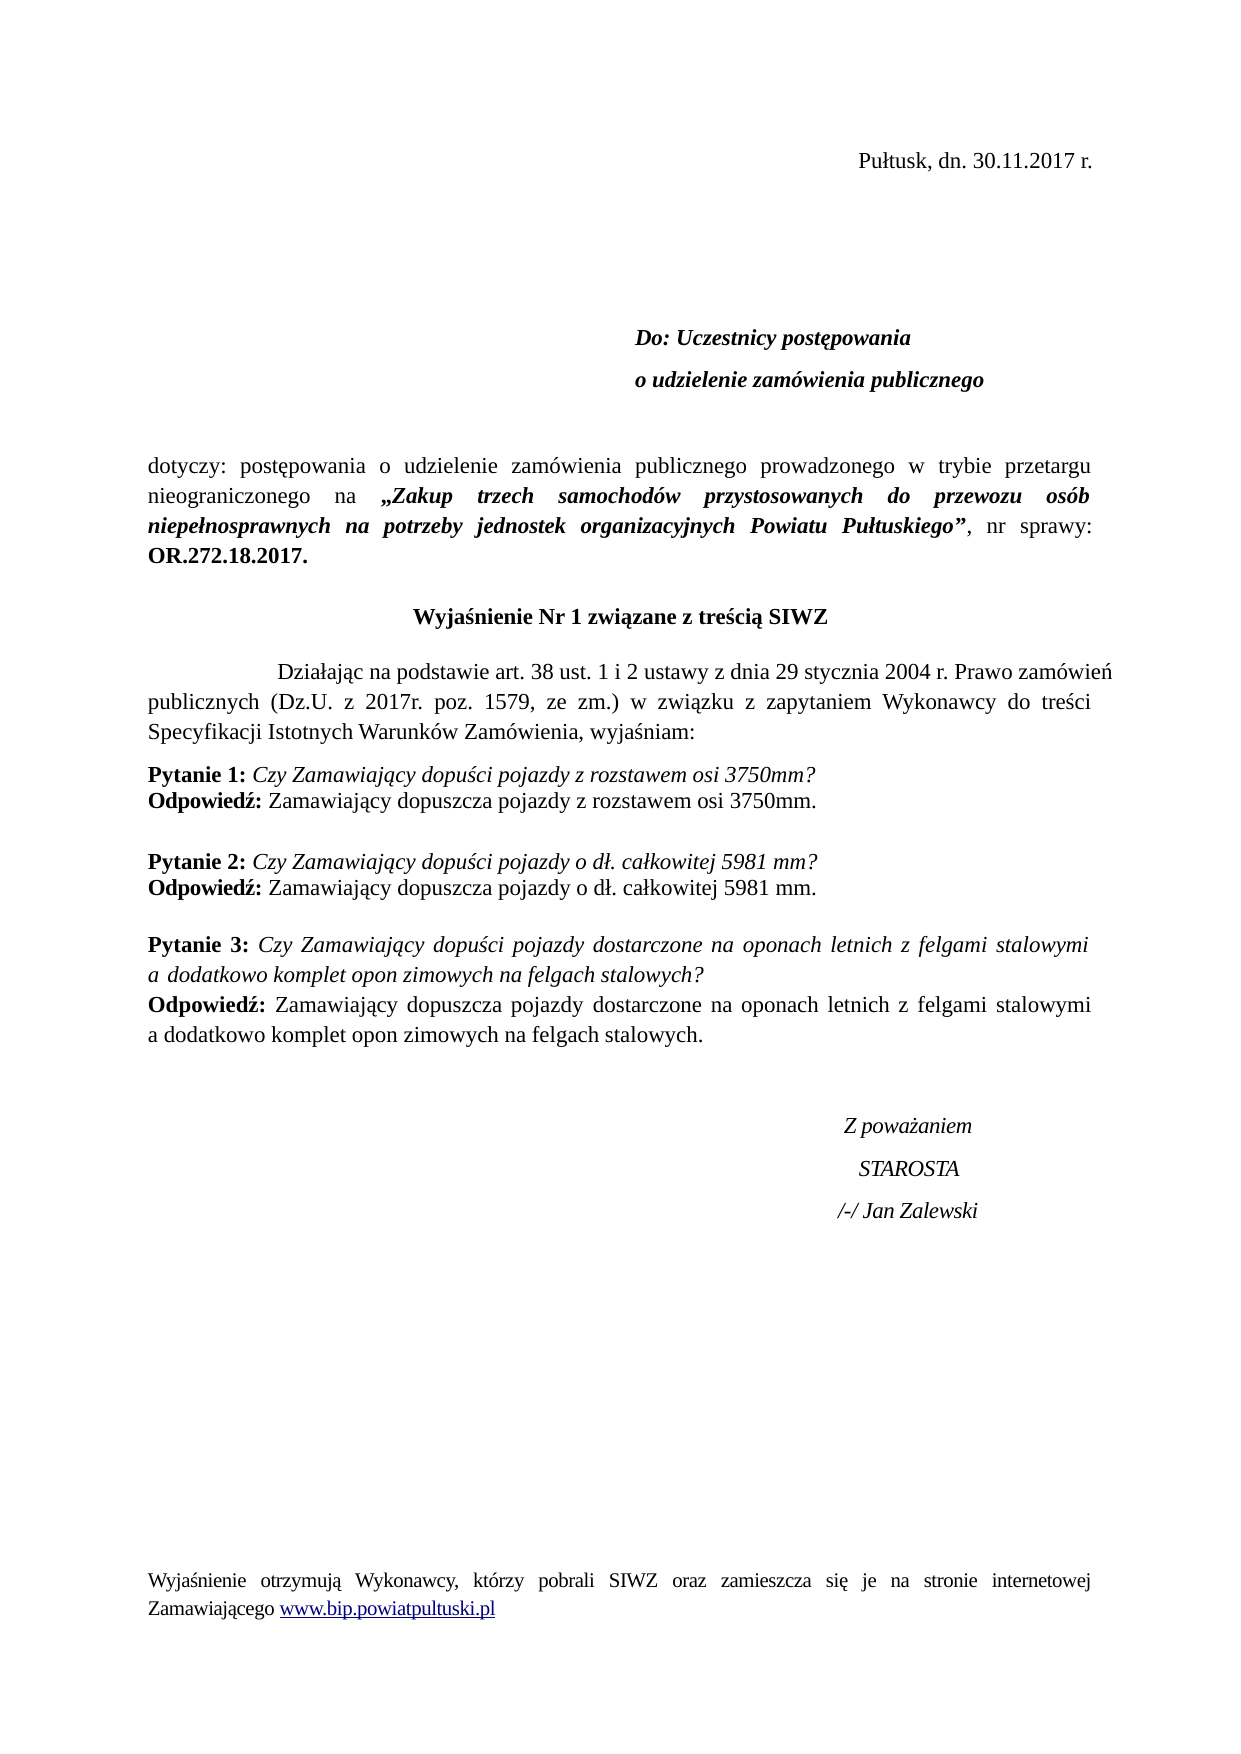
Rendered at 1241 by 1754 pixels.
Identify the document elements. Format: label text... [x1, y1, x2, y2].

text STAROSTA [726, 1155, 1093, 1181]
text Odpowiedź: Zamawiający dopuszcza pojazdy dostarczone na oponach letnich z felgami stalowymi a dodatkowo komplet opon zimowych na felgach stalowych. [148, 991, 1093, 1048]
text Pytanie 1: Czy Zamawiający dopuści pojazdy z rozstawem osi 3750mm? [148, 761, 1137, 787]
text Z poważaniem [726, 1112, 1093, 1138]
text Odpowiedź: Zamawiający dopuszcza pojazdy z rozstawem osi 3750mm. [148, 787, 1093, 814]
text Pułtusk, dn. 30.11.2017 r. [148, 148, 1093, 174]
text Odpowiedź: Zamawiający dopuszcza pojazdy o dł. całkowitej 5981 mm. [148, 874, 1093, 901]
text Do: Uczestnicy postępowania [635, 324, 1093, 350]
text o udzielenie zamówienia publicznego [635, 366, 1093, 393]
text Pytanie 2: Czy Zamawiający dopuści pojazdy o dł. całkowitej 5981 mm? [148, 848, 1093, 874]
text Pytanie 3: Czy Zamawiający dopuści pojazdy dostarczone na oponach letnich z felgami stalowymi a dodatkowo komplet opon zimowych na felgach stalowych? [148, 931, 1093, 987]
text Wyjaśnienie Nr 1 związane z treścią SIWZ [149, 603, 1093, 629]
text dotyczy: postępowania o udzielenie zamówienia publicznego prowadzonego w trybie przetargu nieograniczonego na „Zakup trzech samochodów przystosowanych do przewozu osób niepełnosprawnych na potrzeby jednostek organizacyjnych Powiatu Pułtuskiego”, nr sprawy: OR.272.18.2017. [148, 452, 1093, 569]
text Wyjaśnienie otrzymują Wykonawcy, którzy pobrali SIWZ oraz zamieszcza się je na stronie internetowej Zamawiającego www.bip.powiatpultuski.pl [148, 1568, 1093, 1620]
text Działając na podstawie art. 38 ust. 1 i 2 ustawy z dnia 29 stycznia 2004 r. Prawo zamówień publicznych (Dz.U. z 2017r. poz. 1579, ze zm.) w związku z zapytaniem Wykonawcy do treści Specyfikacji Istotnych Warunków Zamówienia, wyjaśniam: [148, 658, 1093, 745]
text /-/ Jan Zalewski [726, 1197, 1093, 1224]
